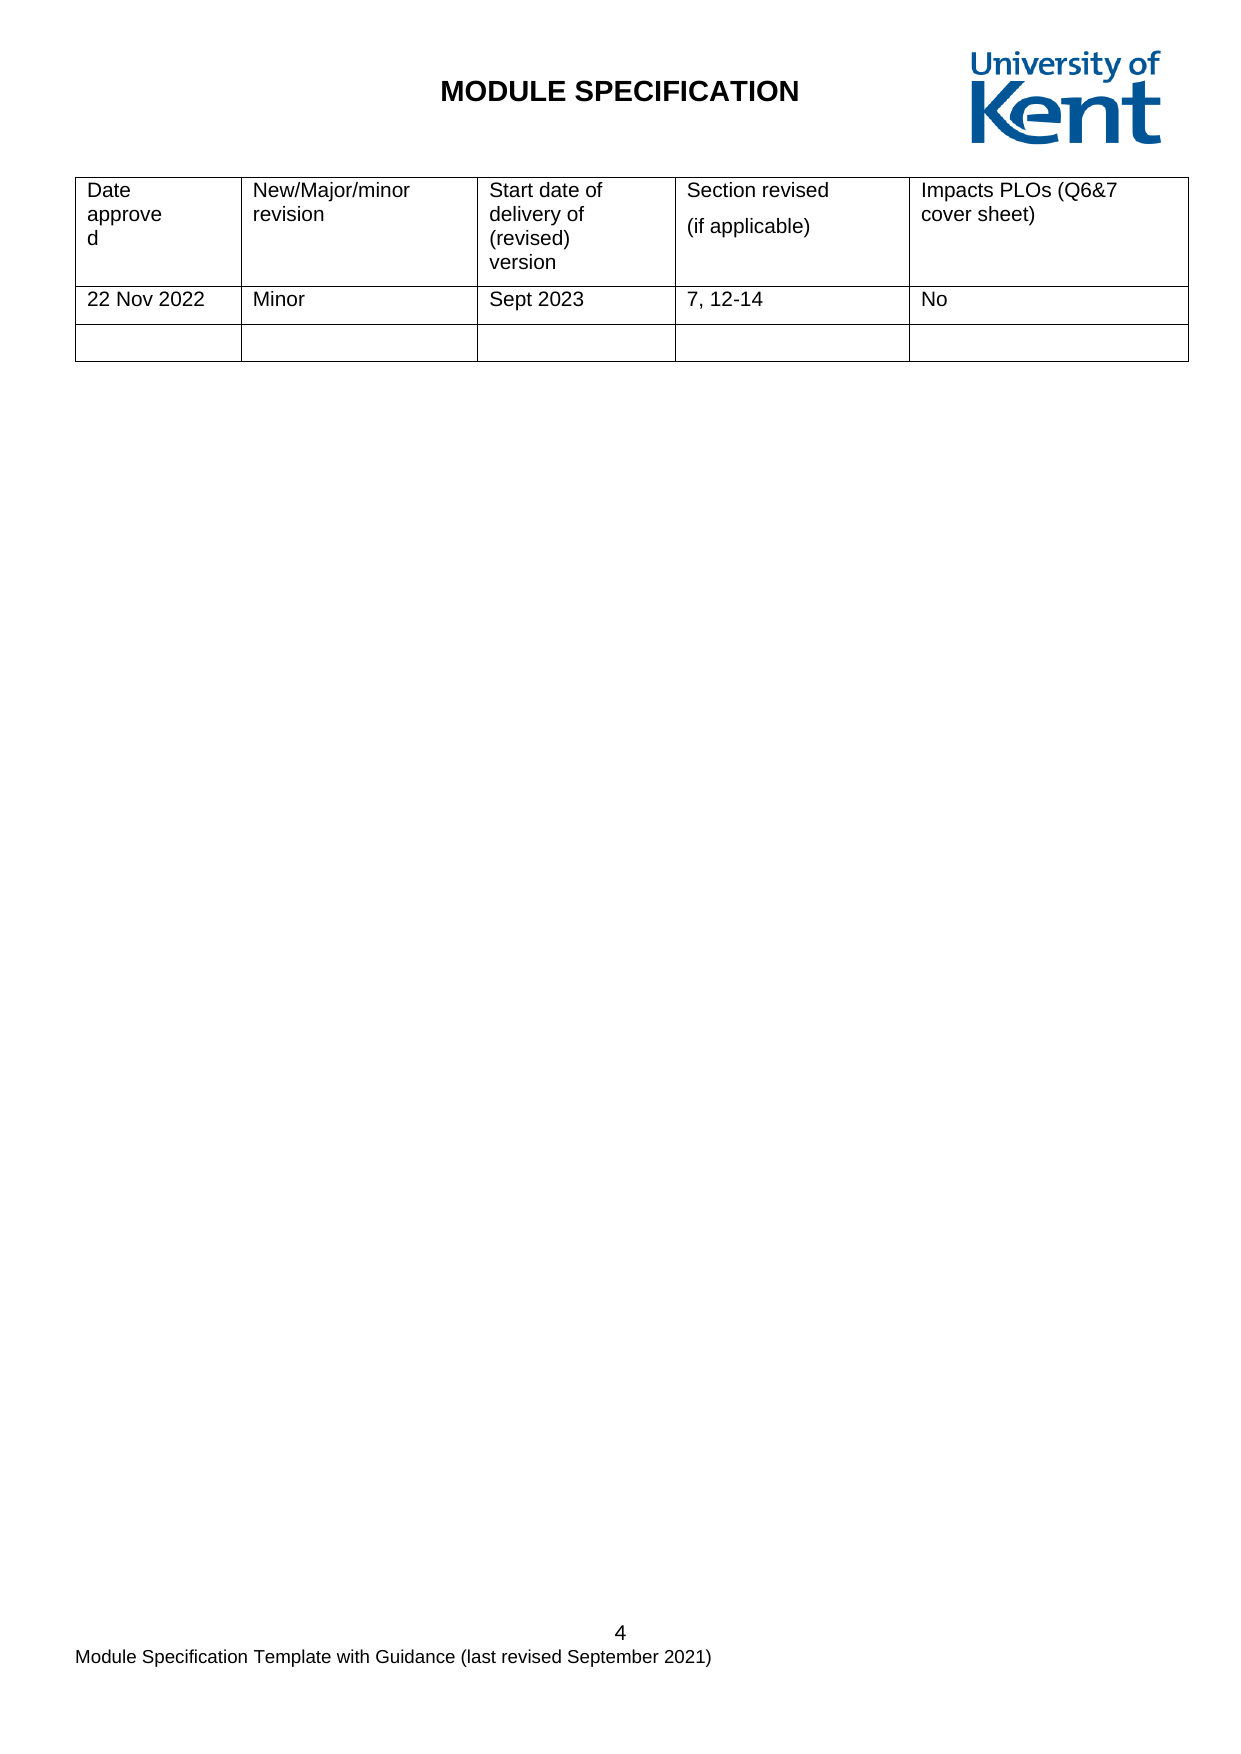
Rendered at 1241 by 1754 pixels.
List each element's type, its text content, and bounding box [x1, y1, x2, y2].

table_cell Sept 2023 [478, 287, 675, 323]
picture [970, 48, 1163, 145]
table_cell 22 Nov 2022 [76, 287, 241, 323]
table_header Start date of delivery of (revised) version [478, 178, 675, 286]
table_header New/Major/minor revision [242, 178, 477, 286]
table_cell [76, 325, 241, 361]
table_header Section revised (if applicable) [676, 178, 909, 286]
table_cell [910, 325, 1188, 361]
table_cell [478, 325, 675, 361]
table_cell [676, 325, 909, 361]
table_header Date approved [76, 178, 241, 286]
table_cell [242, 325, 477, 361]
table_header Impacts PLOs (Q6&7 cover sheet) [910, 178, 1188, 286]
table_cell 7, 12-14 [676, 287, 909, 323]
table_cell No [910, 287, 1188, 323]
table_cell Minor [242, 287, 477, 323]
